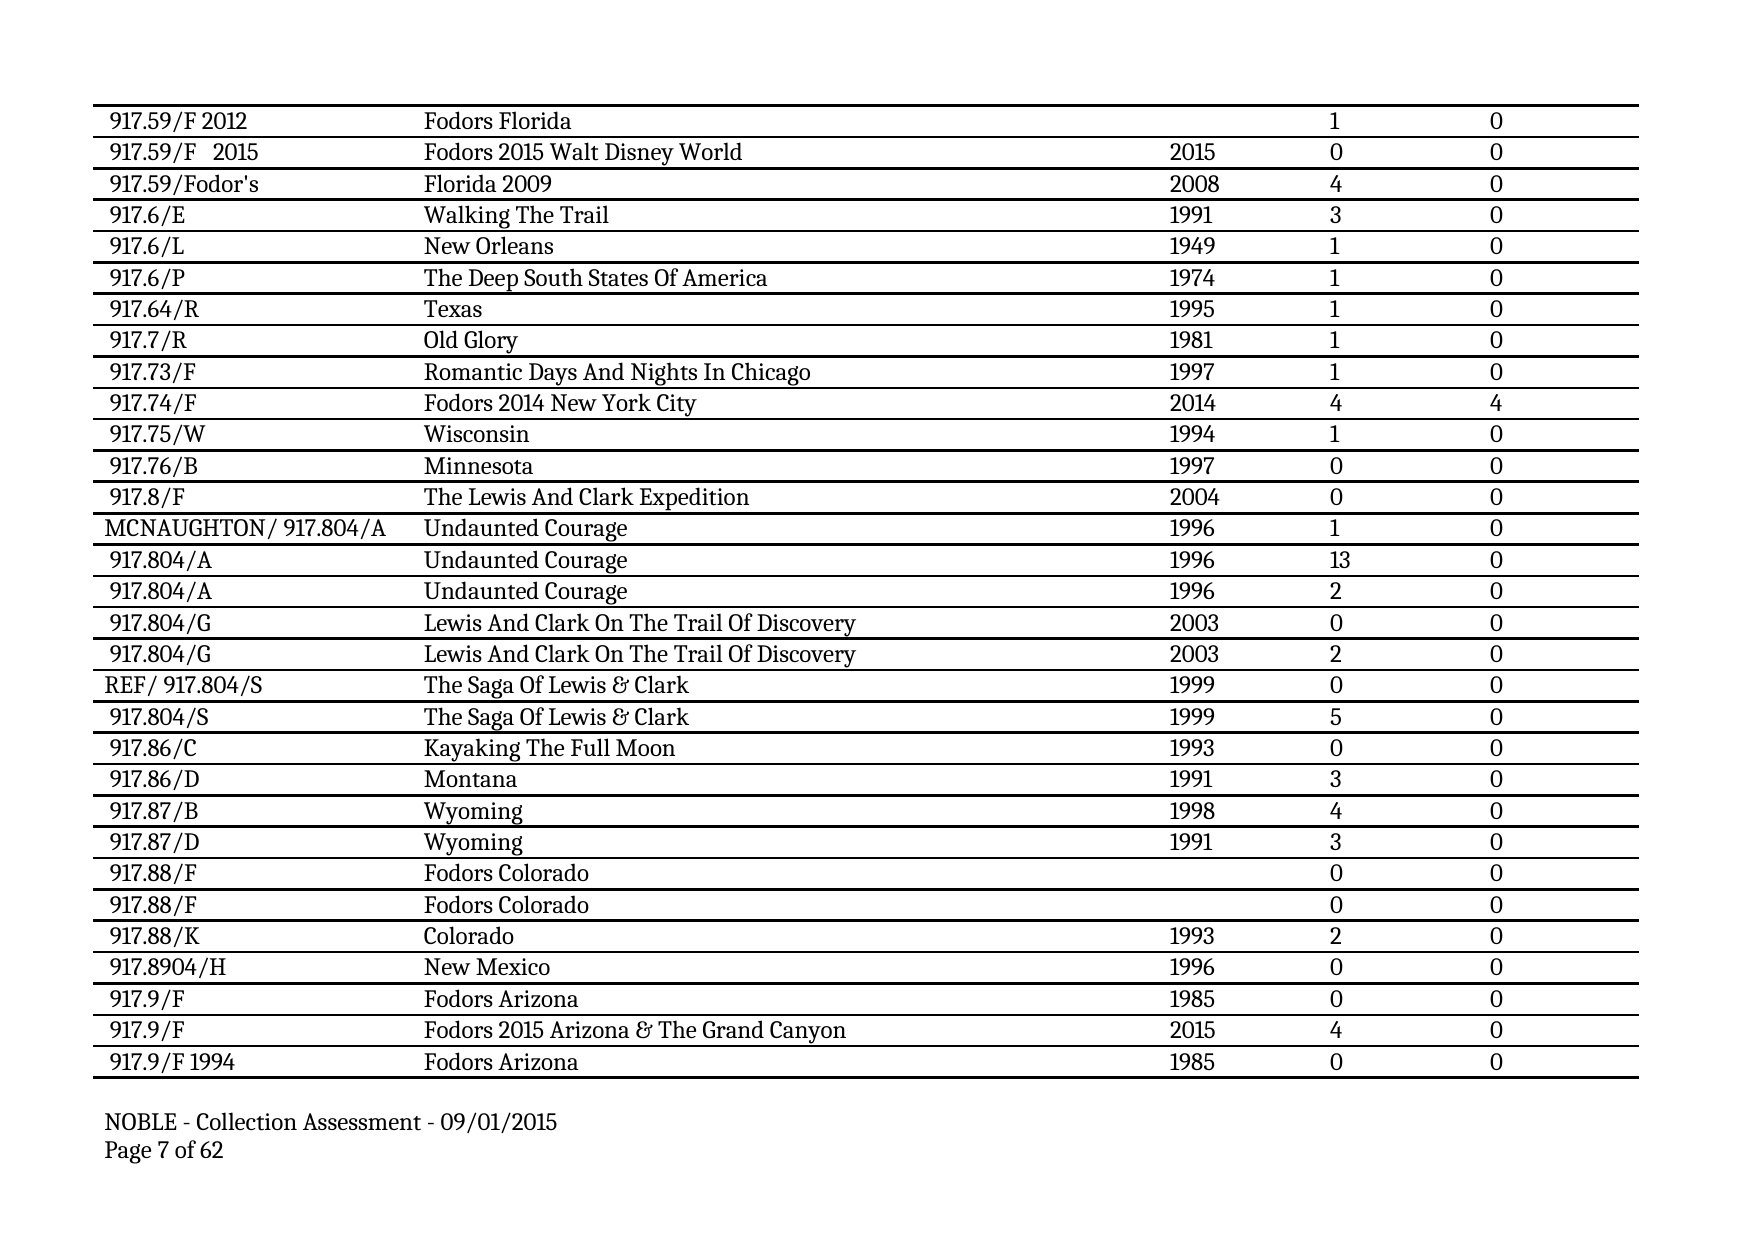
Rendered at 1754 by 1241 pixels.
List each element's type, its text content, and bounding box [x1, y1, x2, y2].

table_cell 917.74/F [93, 389, 412, 418]
table_cell 4 [1319, 797, 1478, 825]
table_cell 1991 [1159, 201, 1319, 229]
table_cell 2015 [1159, 138, 1319, 167]
table_cell 0 [1479, 232, 1638, 261]
table_cell 0 [1479, 515, 1638, 543]
table_cell 1999 [1159, 671, 1319, 700]
table_cell 4 [1319, 389, 1478, 418]
table_cell The Saga Of Lewis & Clark [413, 703, 1159, 731]
table_cell 917.804/S [93, 703, 412, 731]
table_cell 3 [1319, 828, 1478, 857]
table_cell New Mexico [413, 953, 1159, 982]
table_cell 0 [1479, 891, 1638, 919]
table_cell 0 [1479, 326, 1638, 355]
table_cell Wisconsin [413, 420, 1159, 449]
table_cell 917.88/F [93, 891, 412, 919]
table_cell Old Glory [413, 326, 1159, 355]
table_cell 0 [1319, 483, 1478, 512]
table_cell 917.59/F 2015 [93, 138, 412, 167]
table_cell 2004 [1159, 483, 1319, 512]
table_cell 2 [1319, 922, 1478, 951]
table_cell 1993 [1159, 734, 1319, 763]
table_cell [1159, 859, 1319, 888]
table_cell 0 [1479, 107, 1638, 136]
table_cell 0 [1479, 264, 1638, 292]
table_cell The Lewis And Clark Expedition [413, 483, 1159, 512]
table_cell Florida 2009 [413, 170, 1159, 198]
table_cell 1996 [1159, 546, 1319, 574]
table_cell Fodors Colorado [413, 891, 1159, 919]
table_cell 0 [1479, 797, 1638, 825]
table_cell 0 [1319, 985, 1478, 1013]
table_cell 1949 [1159, 232, 1319, 261]
table_cell 1 [1319, 515, 1478, 543]
table_cell 4 [1319, 1016, 1478, 1045]
table_cell 917.87/B [93, 797, 412, 825]
table_cell 1 [1319, 420, 1478, 449]
table_cell 1 [1319, 358, 1478, 386]
table_cell 1999 [1159, 703, 1319, 731]
table_cell 917.6/E [93, 201, 412, 229]
table_cell 0 [1319, 891, 1478, 919]
table_cell New Orleans [413, 232, 1159, 261]
table_cell Fodors Arizona [413, 1047, 1159, 1076]
table_cell 1 [1319, 295, 1478, 324]
table_cell 917.9/F [93, 1016, 412, 1045]
table_cell 917.86/D [93, 765, 412, 794]
table_cell 917.6/P [93, 264, 412, 292]
table_cell 1993 [1159, 922, 1319, 951]
table_cell 917.64/R [93, 295, 412, 324]
table_cell 5 [1319, 703, 1478, 731]
table_cell 917.9/F [93, 985, 412, 1013]
table_cell Minnesota [413, 452, 1159, 480]
table_cell Fodors Colorado [413, 859, 1159, 888]
table_cell Fodors 2015 Walt Disney World [413, 138, 1159, 167]
table_cell 4 [1479, 389, 1638, 418]
table_cell 1995 [1159, 295, 1319, 324]
table_cell 0 [1479, 953, 1638, 982]
table_cell The Saga Of Lewis & Clark [413, 671, 1159, 700]
table_cell 1981 [1159, 326, 1319, 355]
table_cell 0 [1479, 138, 1638, 167]
table_cell 1996 [1159, 577, 1319, 606]
table_cell 0 [1319, 671, 1478, 700]
table_cell 2 [1319, 640, 1478, 668]
table_cell 1985 [1159, 1047, 1319, 1076]
table_cell 1985 [1159, 985, 1319, 1013]
table_cell 917.9/F 1994 [93, 1047, 412, 1076]
table_cell 0 [1319, 608, 1478, 637]
table_cell 0 [1319, 953, 1478, 982]
table_cell 0 [1479, 546, 1638, 574]
table_cell 0 [1479, 452, 1638, 480]
table_cell 0 [1319, 452, 1478, 480]
table_cell 917.8904/H [93, 953, 412, 982]
table_cell 2008 [1159, 170, 1319, 198]
table_cell 0 [1319, 859, 1478, 888]
table_cell Fodors Florida [413, 107, 1159, 136]
table_cell 2015 [1159, 1016, 1319, 1045]
table_cell MCNAUGHTON/ 917.804/A [93, 515, 412, 543]
table_cell 1991 [1159, 765, 1319, 794]
table_cell 2003 [1159, 640, 1319, 668]
table_cell 2014 [1159, 389, 1319, 418]
table_cell 0 [1479, 859, 1638, 888]
table_cell 0 [1319, 138, 1478, 167]
table_cell Montana [413, 765, 1159, 794]
table_cell Fodors Arizona [413, 985, 1159, 1013]
table_cell 1996 [1159, 953, 1319, 982]
table_cell 0 [1479, 640, 1638, 668]
table_cell 1997 [1159, 358, 1319, 386]
table_cell [1159, 891, 1319, 919]
table_cell Wyoming [413, 797, 1159, 825]
table_cell 917.87/D [93, 828, 412, 857]
table_cell Walking The Trail [413, 201, 1159, 229]
table_cell 1974 [1159, 264, 1319, 292]
table_cell Lewis And Clark On The Trail Of Discovery [413, 608, 1159, 637]
table_cell 0 [1479, 922, 1638, 951]
table_cell 0 [1479, 828, 1638, 857]
table_cell 0 [1479, 734, 1638, 763]
table_cell 1 [1319, 264, 1478, 292]
table_cell 917.6/L [93, 232, 412, 261]
table_cell 1 [1319, 326, 1478, 355]
table_cell 0 [1479, 671, 1638, 700]
table_cell 917.76/B [93, 452, 412, 480]
table_cell Undaunted Courage [413, 546, 1159, 574]
table_cell 917.804/A [93, 546, 412, 574]
table_cell Romantic Days And Nights In Chicago [413, 358, 1159, 386]
table_cell 1996 [1159, 515, 1319, 543]
table_cell 917.73/F [93, 358, 412, 386]
table_cell Wyoming [413, 828, 1159, 857]
table_cell Fodors 2014 New York City [413, 389, 1159, 418]
table_cell 917.88/K [93, 922, 412, 951]
table_cell 917.59/Fodor's [93, 170, 412, 198]
table_cell 0 [1479, 577, 1638, 606]
table_cell [1159, 107, 1319, 136]
table_cell 917.8/F [93, 483, 412, 512]
table_cell 0 [1479, 765, 1638, 794]
table_cell 0 [1479, 1047, 1638, 1076]
table_cell Kayaking The Full Moon [413, 734, 1159, 763]
table_cell 1997 [1159, 452, 1319, 480]
table_cell 1 [1319, 232, 1478, 261]
table_cell 0 [1319, 1047, 1478, 1076]
table_cell 0 [1479, 358, 1638, 386]
table_cell Undaunted Courage [413, 577, 1159, 606]
table_cell 917.59/F 2012 [93, 107, 412, 136]
table_cell 0 [1479, 1016, 1638, 1045]
table_cell 1998 [1159, 797, 1319, 825]
table_cell Texas [413, 295, 1159, 324]
table_cell 2 [1319, 577, 1478, 606]
table_cell 0 [1479, 703, 1638, 731]
table_cell 3 [1319, 765, 1478, 794]
table_cell 917.88/F [93, 859, 412, 888]
table_cell 0 [1479, 985, 1638, 1013]
table_cell 0 [1479, 201, 1638, 229]
table_cell 1994 [1159, 420, 1319, 449]
table_cell 0 [1479, 170, 1638, 198]
table_cell 0 [1479, 608, 1638, 637]
table_cell 917.86/C [93, 734, 412, 763]
table_cell 13 [1319, 546, 1478, 574]
table_cell 0 [1319, 734, 1478, 763]
table_cell REF/ 917.804/S [93, 671, 412, 700]
table_cell 1991 [1159, 828, 1319, 857]
table_cell 2003 [1159, 608, 1319, 637]
table_cell 0 [1479, 295, 1638, 324]
table_cell 917.7/R [93, 326, 412, 355]
table_cell 917.804/A [93, 577, 412, 606]
table_cell The Deep South States Of America [413, 264, 1159, 292]
table_cell Colorado [413, 922, 1159, 951]
table_cell 0 [1479, 483, 1638, 512]
table_cell Lewis And Clark On The Trail Of Discovery [413, 640, 1159, 668]
table_cell 917.75/W [93, 420, 412, 449]
table_cell Undaunted Courage [413, 515, 1159, 543]
table_cell 917.804/G [93, 640, 412, 668]
table_cell Fodors 2015 Arizona & The Grand Canyon [413, 1016, 1159, 1045]
table_cell 1 [1319, 107, 1478, 136]
table_cell 4 [1319, 170, 1478, 198]
table_cell 3 [1319, 201, 1478, 229]
table_cell 0 [1479, 420, 1638, 449]
table_cell 917.804/G [93, 608, 412, 637]
